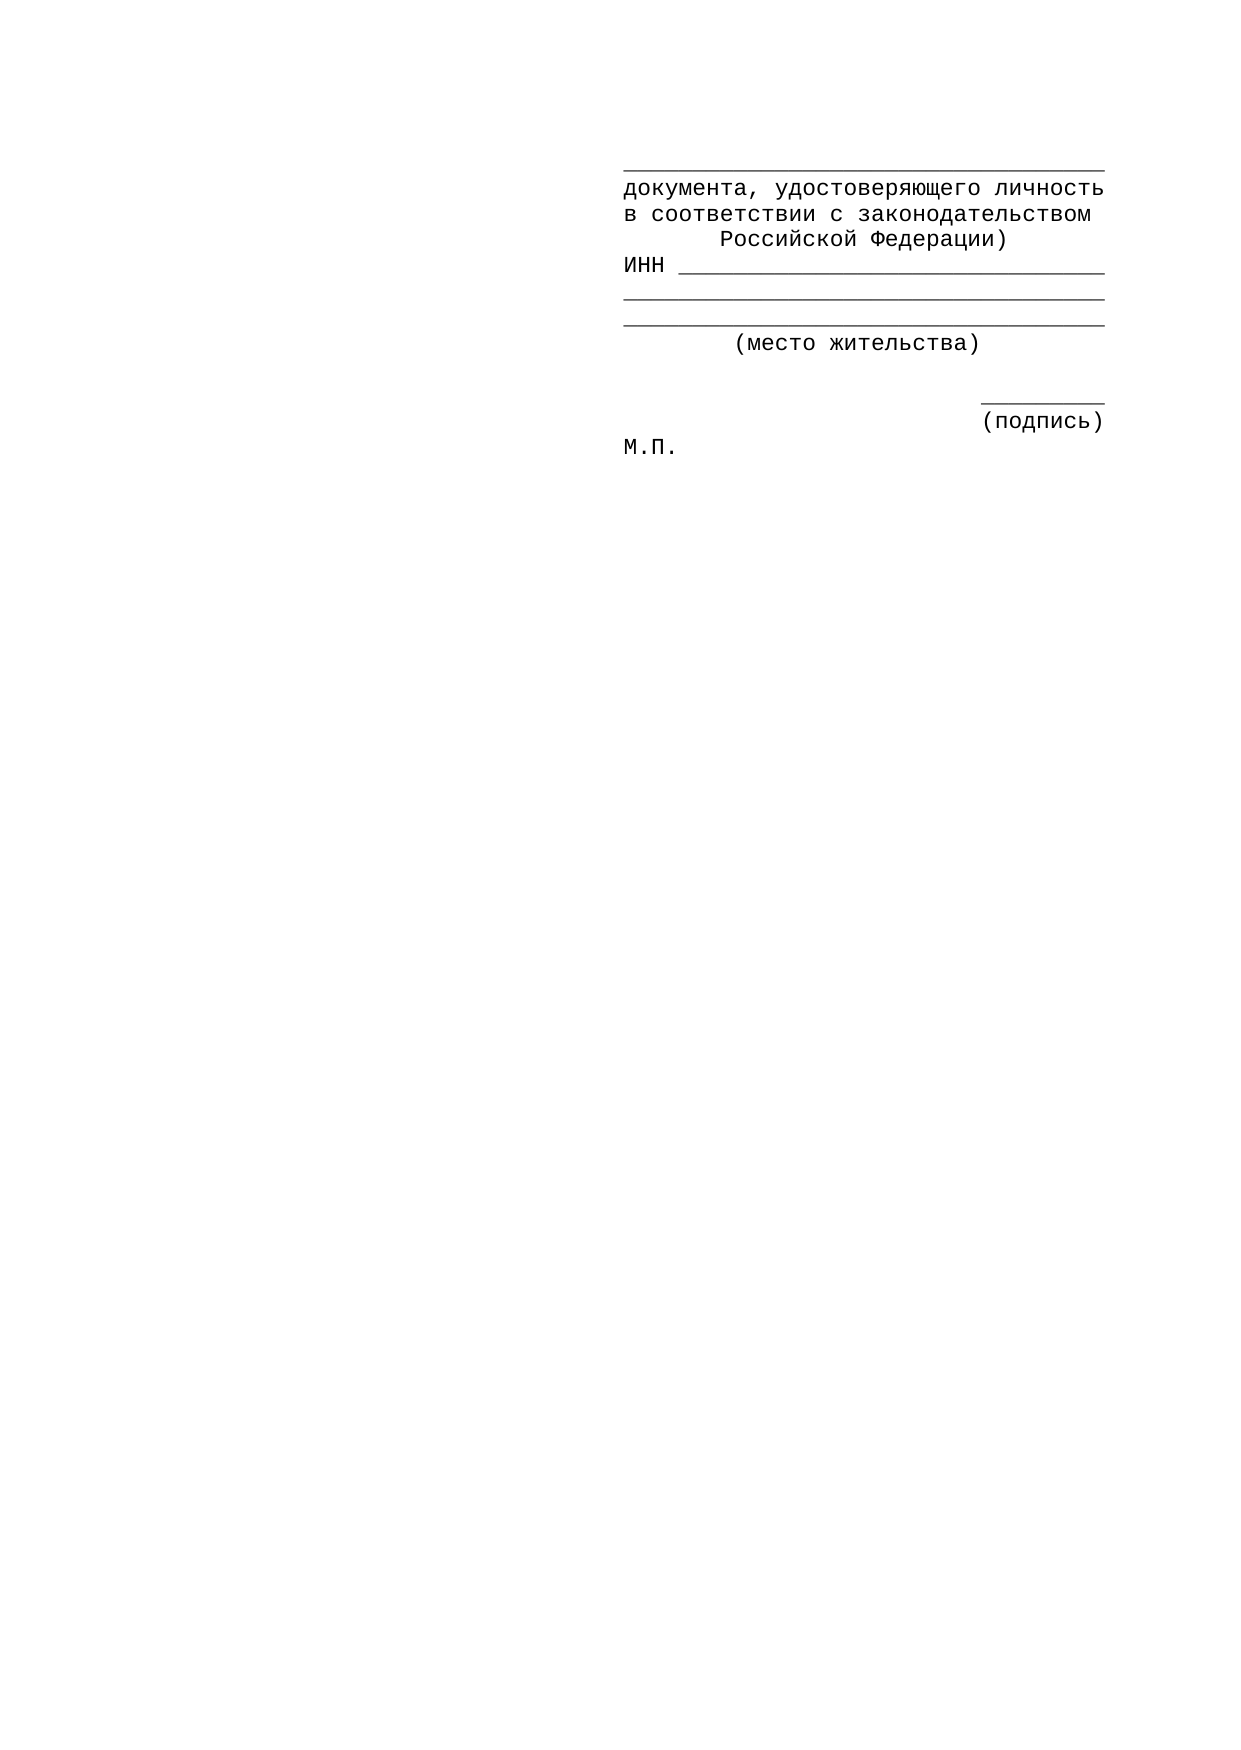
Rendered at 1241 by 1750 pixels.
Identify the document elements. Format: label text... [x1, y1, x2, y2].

text _________ [114, 383, 1157, 409]
text ___________________________________ [114, 150, 1157, 176]
text М.П. [114, 435, 1157, 461]
text документа, удостоверяющего личность [114, 176, 1157, 202]
text (подпись) [114, 409, 1157, 435]
text ___________________________________ [114, 306, 1157, 332]
text ___________________________________ [114, 280, 1157, 306]
text в соответствии с законодательством [114, 202, 1157, 228]
text ИНН _______________________________ [114, 254, 1157, 280]
text (место жительства) [114, 332, 1157, 357]
text Российской Федерации) [114, 228, 1157, 254]
